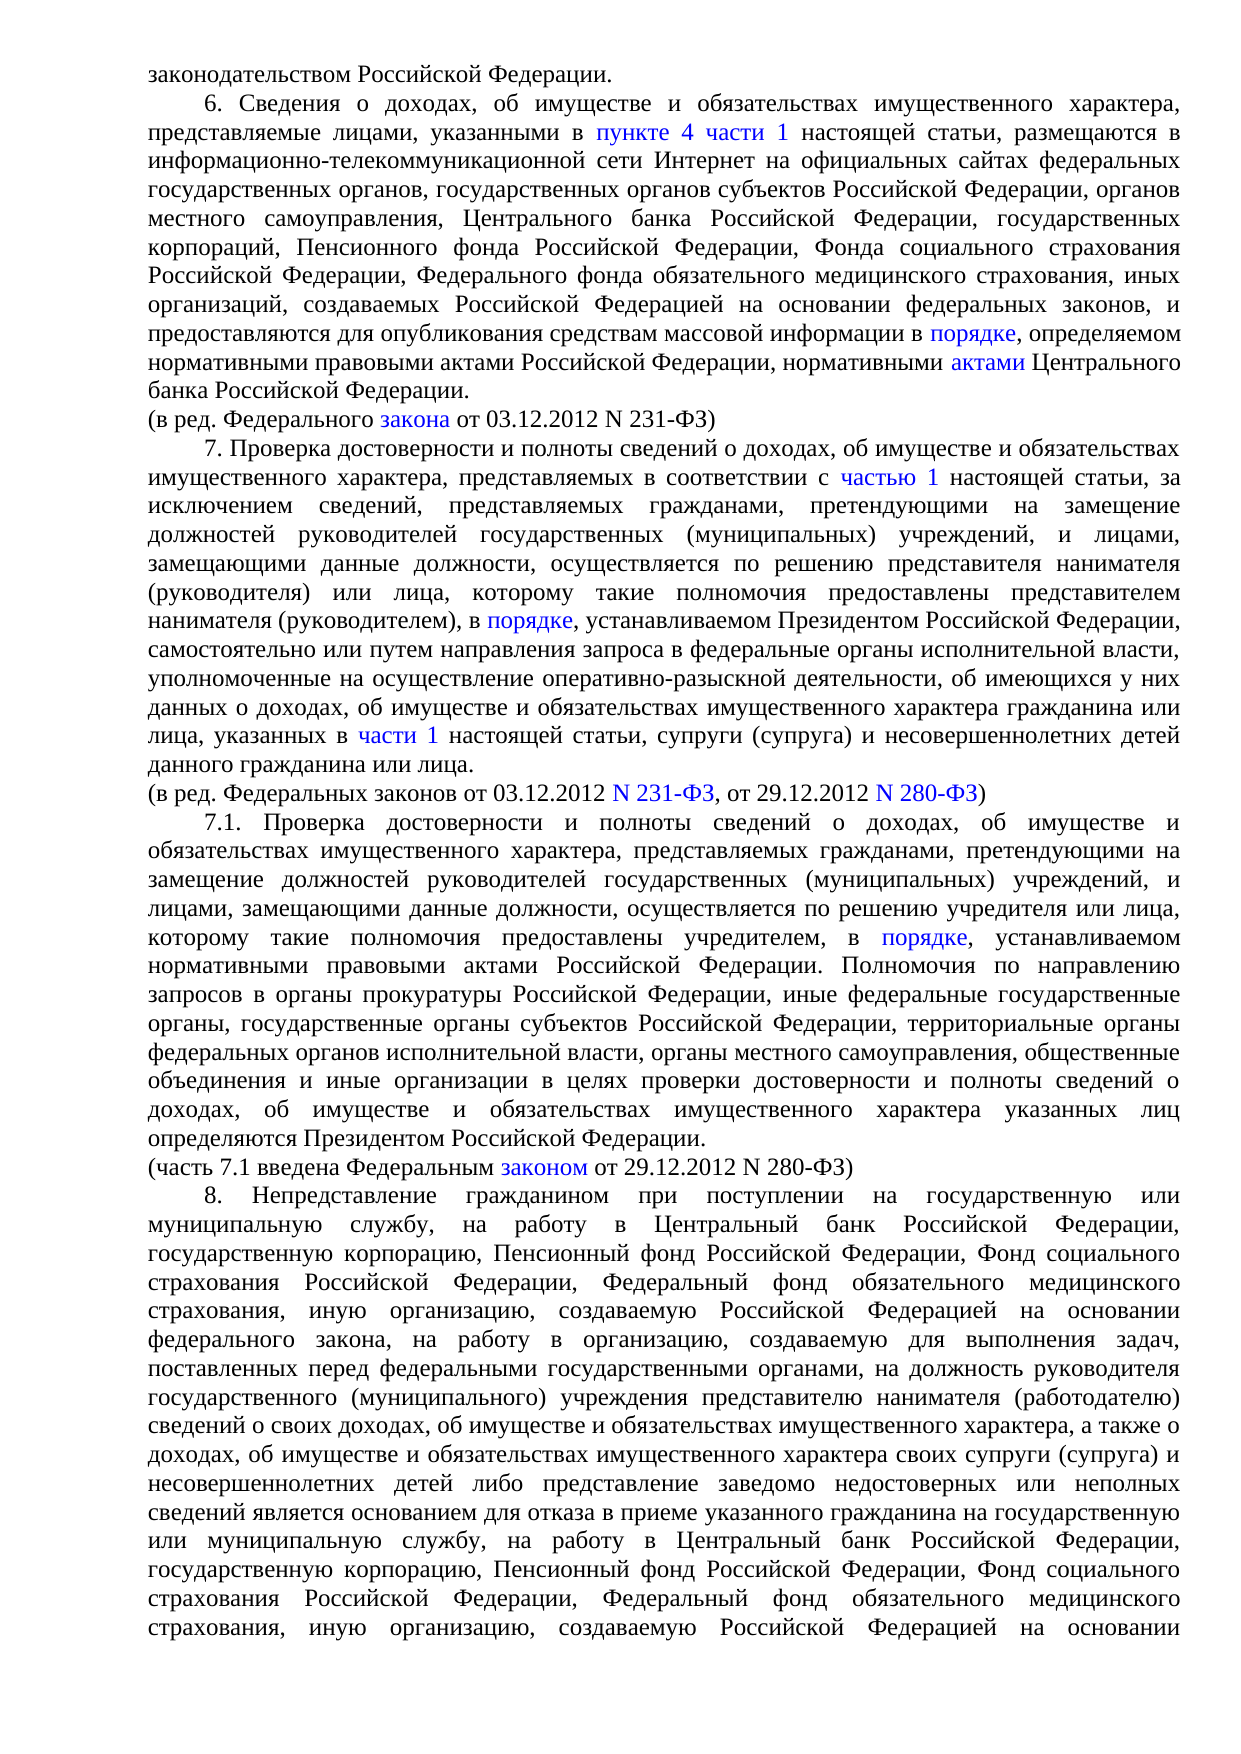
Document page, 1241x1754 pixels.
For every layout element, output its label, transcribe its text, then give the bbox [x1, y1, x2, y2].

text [148, 1180, 1181, 1640]
text (часть 7.1 введена Федеральным законом от 29.12.2012 N 280-ФЗ) [148, 1152, 1181, 1180]
text (в ред. Федерального закона от 03.12.2012 N 231-ФЗ) [148, 404, 1181, 433]
text 7. Проверка достоверности и полноты сведений о доходах, об имуществе и обязательствах имущественного характера, представляемых в соответствии с частью 1 настоящей статьи, за исключением сведений, представляемых гражданами, претендующими на замещение должностей руководителей государственных (муниципальных) учреждений, и лицами, замещающими данные должности, осуществляется по решению представителя нанимателя (руководителя) или лица, которому такие полномочия предоставлены представителем нанимателя (руководителем), в порядке, устанавливаемом Президентом Российской Федерации, самостоятельно или путем направления запроса в федеральные органы исполнительной власти, уполномоченные на осуществление оперативно-разыскной деятельности, об имеющихся у них данных о доходах, об имуществе и обязательствах имущественного характера гражданина или лица, указанных в части 1 настоящей статьи, супруги (супруга) и несовершеннолетних детей данного гражданина или лица. [148, 433, 1181, 778]
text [148, 59, 1181, 88]
text 7.1. Проверка достоверности и полноты сведений о доходах, об имуществе и обязательствах имущественного характера, представляемых гражданами, претендующими на замещение должностей руководителей государственных (муниципальных) учреждений, и лицами, замещающими данные должности, осуществляется по решению учредителя или лица, которому такие полномочия предоставлены учредителем, в порядке, устанавливаемом нормативными правовыми актами Российской Федерации. Полномочия по направлению запросов в органы прокуратуры Российской Федерации, иные федеральные государственные органы, государственные органы субъектов Российской Федерации, территориальные органы федеральных органов исполнительной власти, органы местного самоуправления, общественные объединения и иные организации в целях проверки достоверности и полноты сведений о доходах, об имуществе и обязательствах имущественного характера указанных лиц определяются Президентом Российской Федерации. [148, 807, 1181, 1152]
text 6. Сведения о доходах, об имуществе и обязательствах имущественного характера, представляемые лицами, указанными в пункте 4 части 1 настоящей статьи, размещаются в информационно-телекоммуникационной сети Интернет на официальных сайтах федеральных государственных органов, государственных органов субъектов Российской Федерации, органов местного самоуправления, Центрального банка Российской Федерации, государственных корпораций, Пенсионного фонда Российской Федерации, Фонда социального страхования Российской Федерации, Федерального фонда обязательного медицинского страхования, иных организаций, создаваемых Российской Федерацией на основании федеральных законов, и предоставляются для опубликования средствам массовой информации в порядке, определяемом нормативными правовыми актами Российской Федерации, нормативными актами Центрального банка Российской Федерации. [148, 88, 1181, 404]
text (в ред. Федеральных законов от 03.12.2012 N 231-ФЗ, от 29.12.2012 N 280-ФЗ) [148, 778, 1181, 807]
